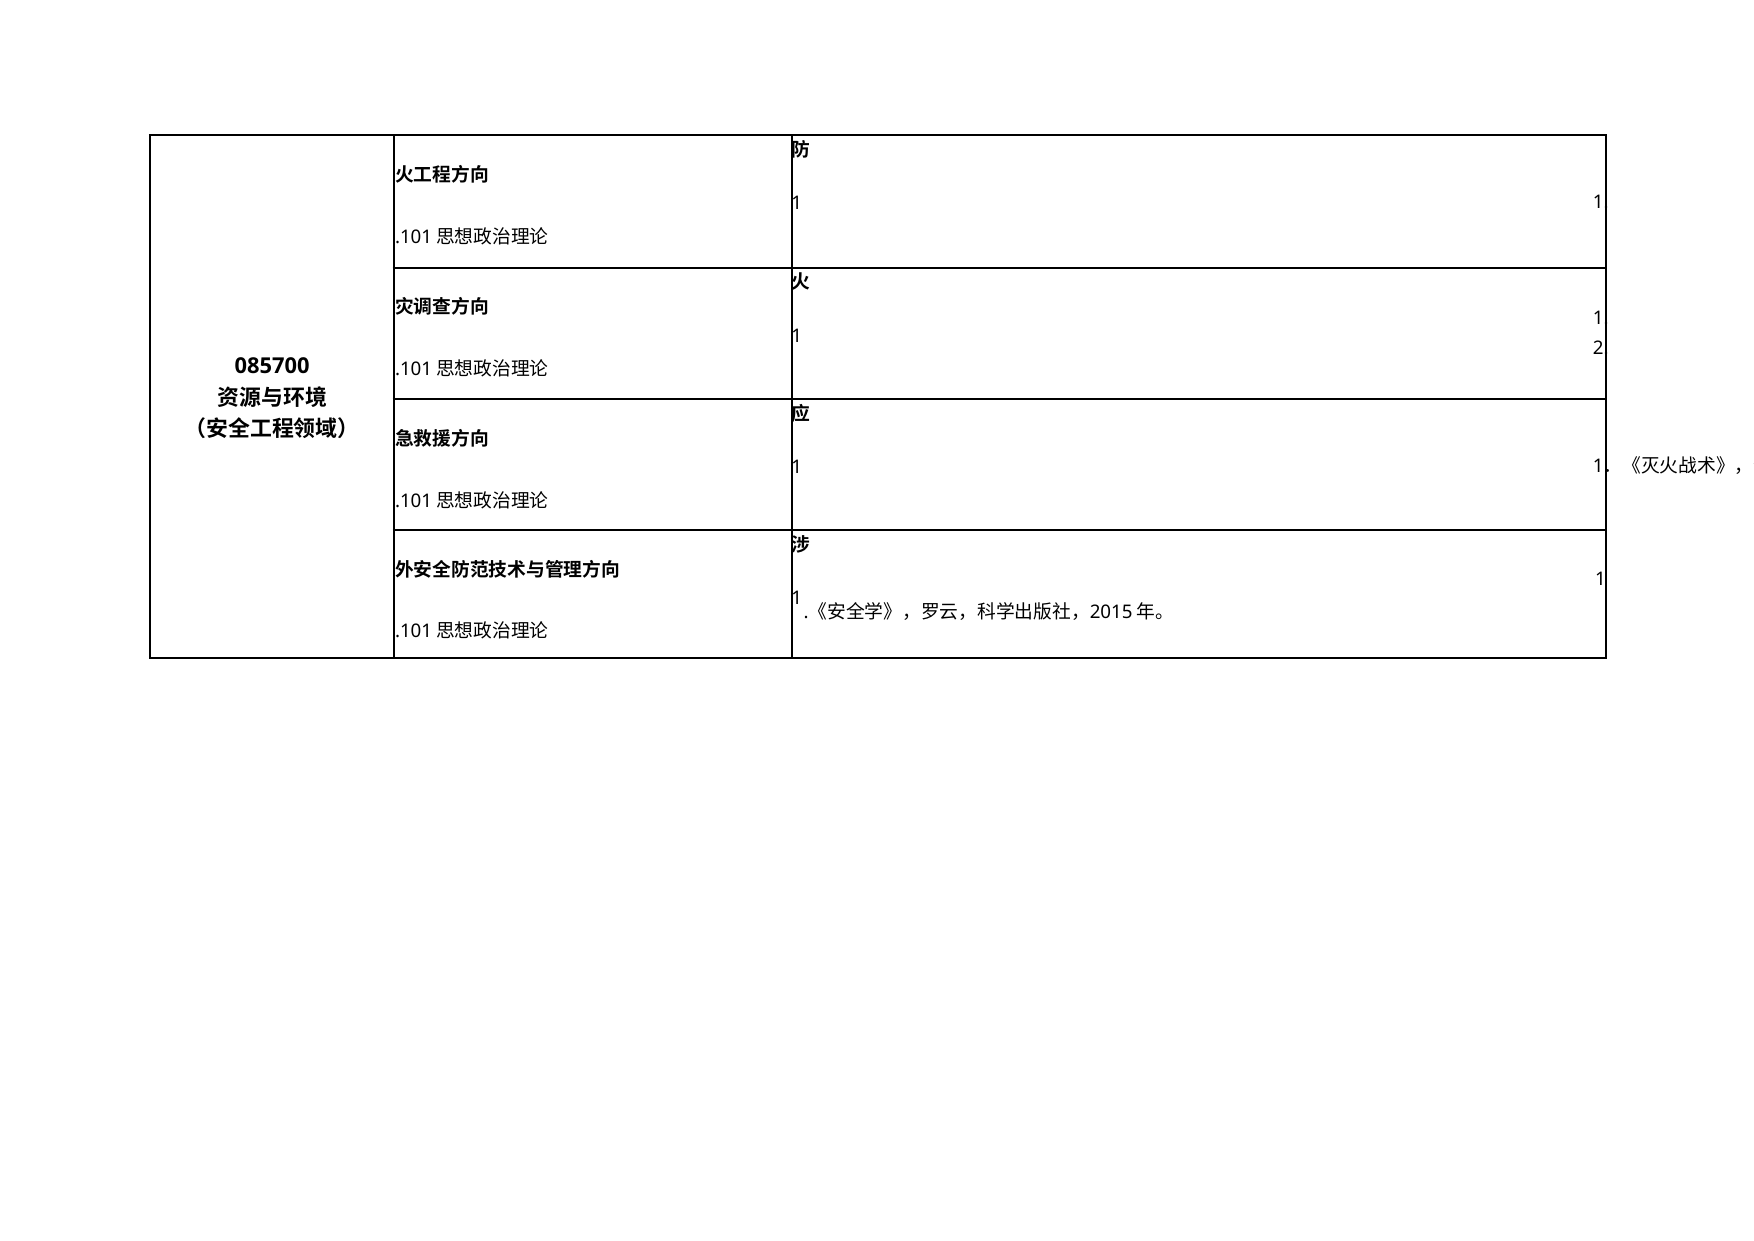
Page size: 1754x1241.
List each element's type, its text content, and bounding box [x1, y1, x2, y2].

table_cell 1.《刑事科学技术》，罗亚平，中国人民公安大学出版社，2019年。 2.《火灾调查》，胡建国，中国人民公安大学出版社，2014年。 [793, 269, 1605, 398]
table_cell 085700 资源与环境 （安全工程领域） [151, 136, 393, 657]
table_cell 应急救援方向 1.101思想政治理论 2.204英语（二） 3.302数学（二） 4.803消防指挥综合 [395, 400, 791, 529]
table_cell 1．《灭火战术》，李建华，中国人民公安大学出版社，2014年。 [793, 400, 1605, 529]
table_cell 1.《消防燃烧学》，董希琳，中国人民公安大学出版社，2014年。 [793, 136, 1605, 267]
table_cell 1.《安全学》，罗云，科学出版社，2015年。 [793, 531, 1605, 657]
table_cell 火灾调查方向 1.101思想政治理论 2.204英语（二） 3.302数学（二） 4.805涉火涉爆犯罪侦查技术综合 [395, 269, 791, 398]
table_cell 防火工程方向 1.101思想政治理论 2.204英语（二） 3.302数学（二） 4.804消防燃烧学 [395, 136, 791, 267]
table_cell 涉外安全防范技术与管理方向 1.101思想政治理论 2.204英语（二） 3.302数学（二） 4.808安全学 [395, 531, 791, 657]
